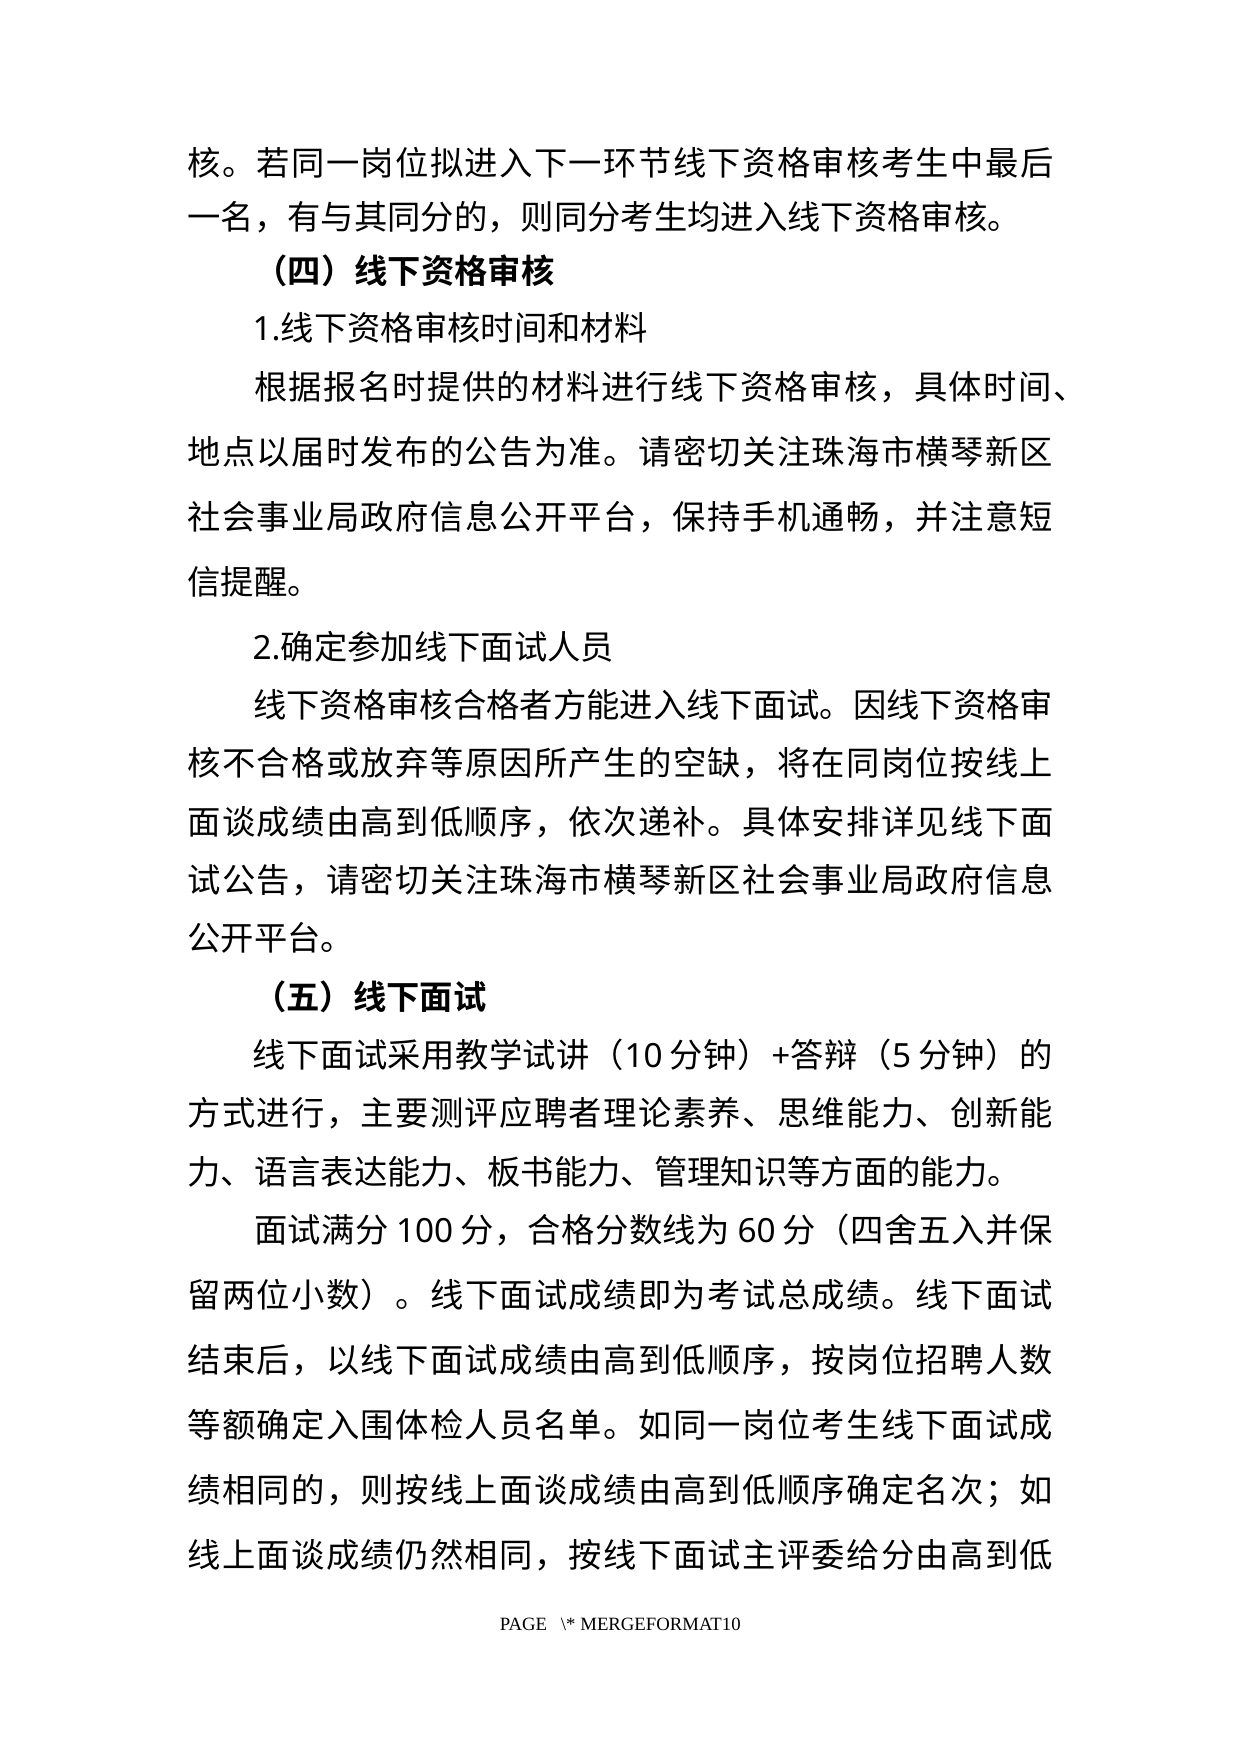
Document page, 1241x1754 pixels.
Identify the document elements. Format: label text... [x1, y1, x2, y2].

text 1.线下资格审核时间和材料 [187, 294, 1053, 352]
text 根据报名时提供的材料进行线下资格审核，具体时间、地点以届时发布的公告为准。请密切关注珠海市横琴新区社会事业局政府信息公开平台，保持手机通畅，并注意短信提醒。 [187, 352, 1053, 612]
text 线下面试采用教学试讲（10分钟）+答辩（5分钟）的方式进行，主要测评应聘者理论素养、思维能力、创新能力、语言表达能力、板书能力、管理知识等方面的能力。 [187, 1021, 1053, 1196]
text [187, 1196, 1053, 1586]
text （五）线下面试 [187, 962, 1053, 1021]
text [187, 132, 1053, 240]
text 2.确定参加线下面试人员 [187, 612, 1053, 671]
text 线下资格审核合格者方能进入线下面试。因线下资格审核不合格或放弃等原因所产生的空缺，将在同岗位按线上面谈成绩由高到低顺序，依次递补。具体安排详见线下面试公告，请密切关注珠海市横琴新区社会事业局政府信息公开平台。 [187, 671, 1053, 962]
text （四）线下资格审核 [187, 240, 1053, 294]
